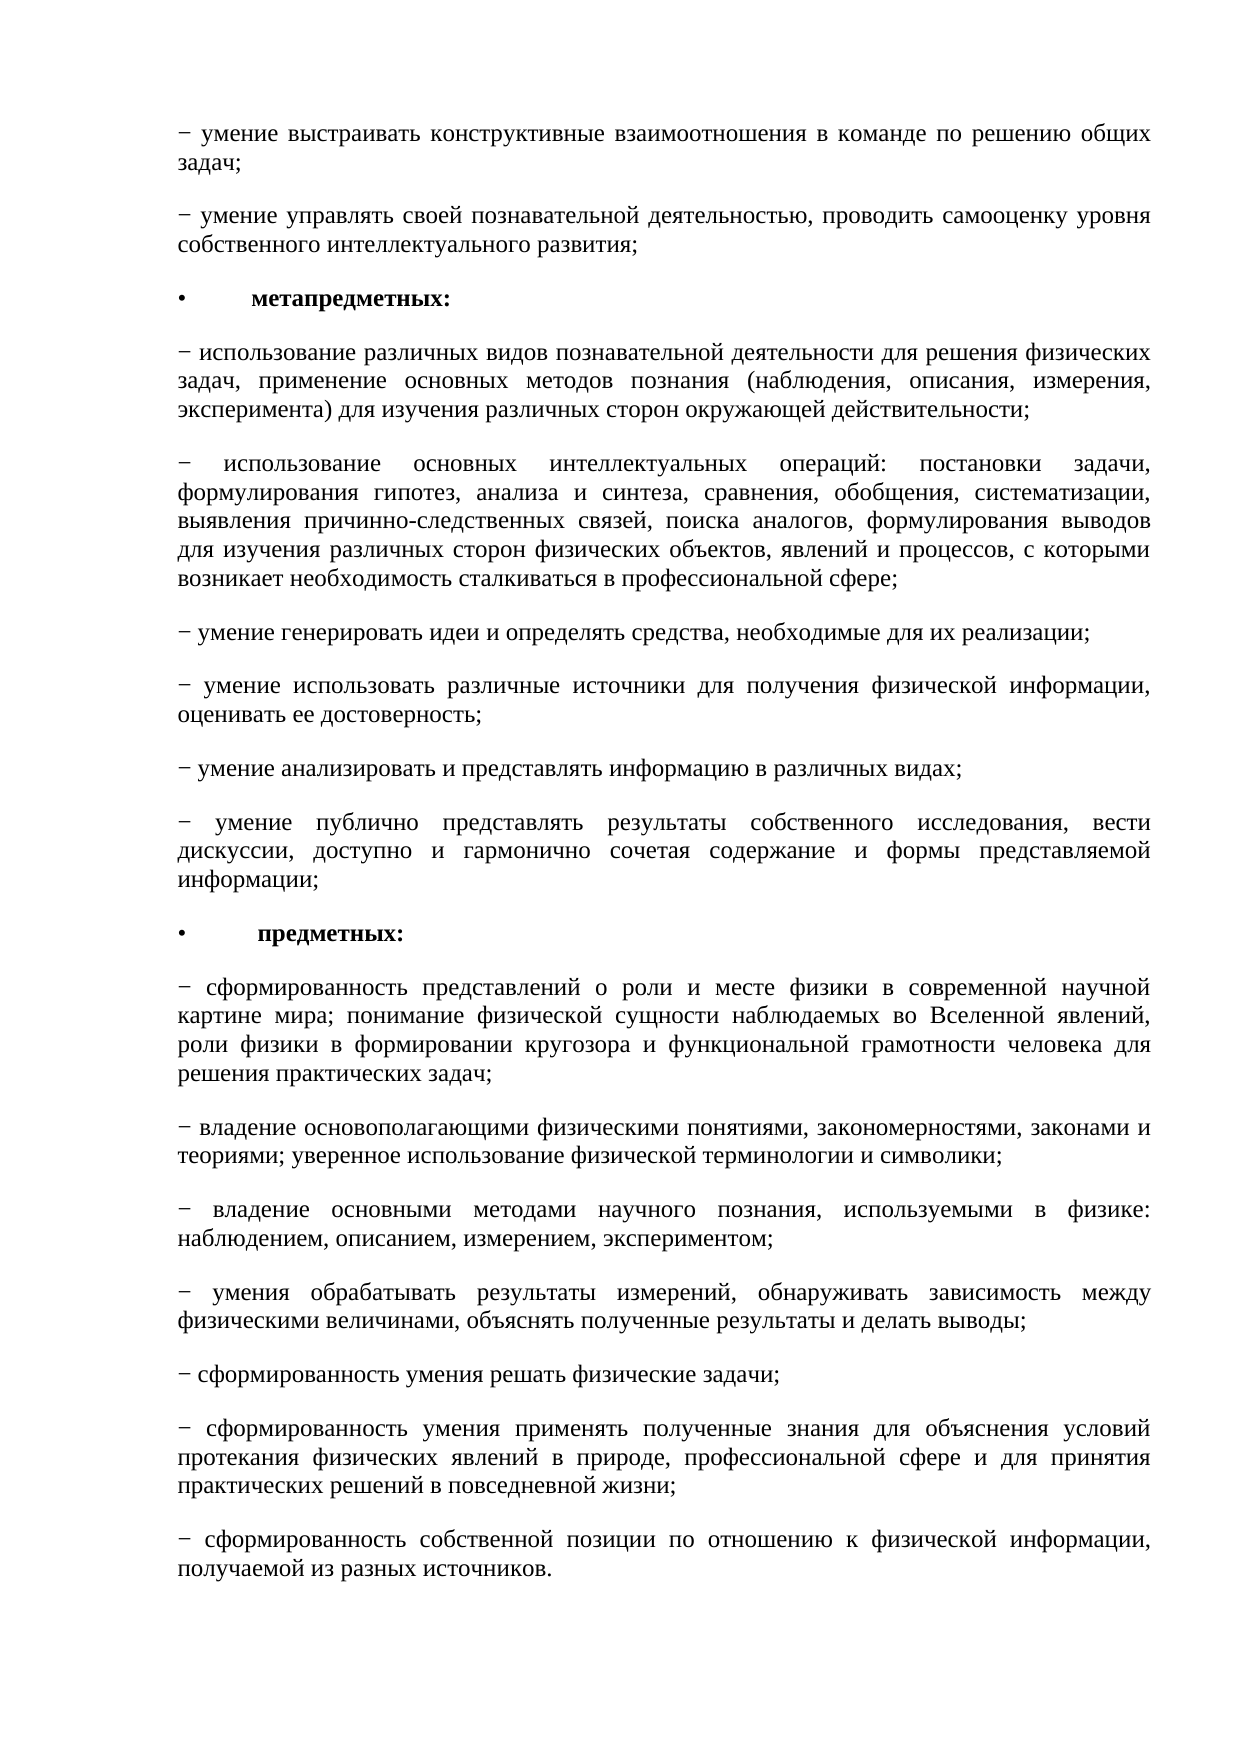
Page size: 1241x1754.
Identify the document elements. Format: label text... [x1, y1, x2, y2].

text − сформированность представлений о роли и месте физики в современной научной картине мира; понимание физической сущности наблюдаемых во Вселенной явлений, роли физики в формировании кругозора и функциональной грамотности человека для решения практических задач; [177, 972, 1152, 1087]
text − сформированность умения применять полученные знания для объяснения условий протекания физических явлений в природе, профессиональной сфере и для принятия практических решений в повседневной жизни; [177, 1413, 1152, 1499]
text − умение публично представлять результаты собственного исследования, вести дискуссии, доступно и гармонично сочетая содержание и формы представляемой информации; [177, 807, 1152, 893]
text − умение использовать различные источники для получения физической информации, оценивать ее достоверность; [177, 671, 1152, 728]
text − умение генерировать идеи и определять средства, необходимые для их реализации; [177, 617, 1152, 646]
text − умение управлять своей познавательной деятельностью, проводить самооценку уровня собственного интеллектуального развития; [177, 201, 1152, 258]
text − умения обрабатывать результаты измерений, обнаруживать зависимость между физическими величинами, объяснять полученные результаты и делать выводы; [177, 1277, 1152, 1334]
text − умение анализировать и представлять информацию в различных видах; [177, 753, 1152, 782]
text − умение выстраивать конструктивные взаимоотношения в команде по решению общих задач; [177, 118, 1152, 176]
text − владение основополагающими физическими понятиями, закономерностями, законами и теориями; уверенное использование физической терминологии и символики; [177, 1112, 1152, 1169]
text − сформированность умения решать физические задачи; [177, 1359, 1152, 1388]
text • предметных: [177, 918, 1152, 947]
text − использование основных интеллектуальных операций: постановки задачи, формулирования гипотез, анализа и синтеза, сравнения, обобщения, систематизации, выявления причинно-следственных связей, поиска аналогов, формулирования выводов для изучения различных сторон физических объектов, явлений и процессов, с которыми возникает необходимость сталкиваться в профессиональной сфере; [177, 448, 1152, 592]
text − использование различных видов познавательной деятельности для решения физических задач, применение основных методов познания (наблюдения, описания, измерения, эксперимента) для изучения различных сторон окружающей действительности; [177, 337, 1152, 423]
text − владение основными методами научного познания, используемыми в физике: наблюдением, описанием, измерением, экспериментом; [177, 1194, 1152, 1252]
text • метапредметных: [177, 283, 1152, 312]
text − сформированность собственной позиции по отношению к физической информации, получаемой из разных источников. [177, 1524, 1152, 1582]
